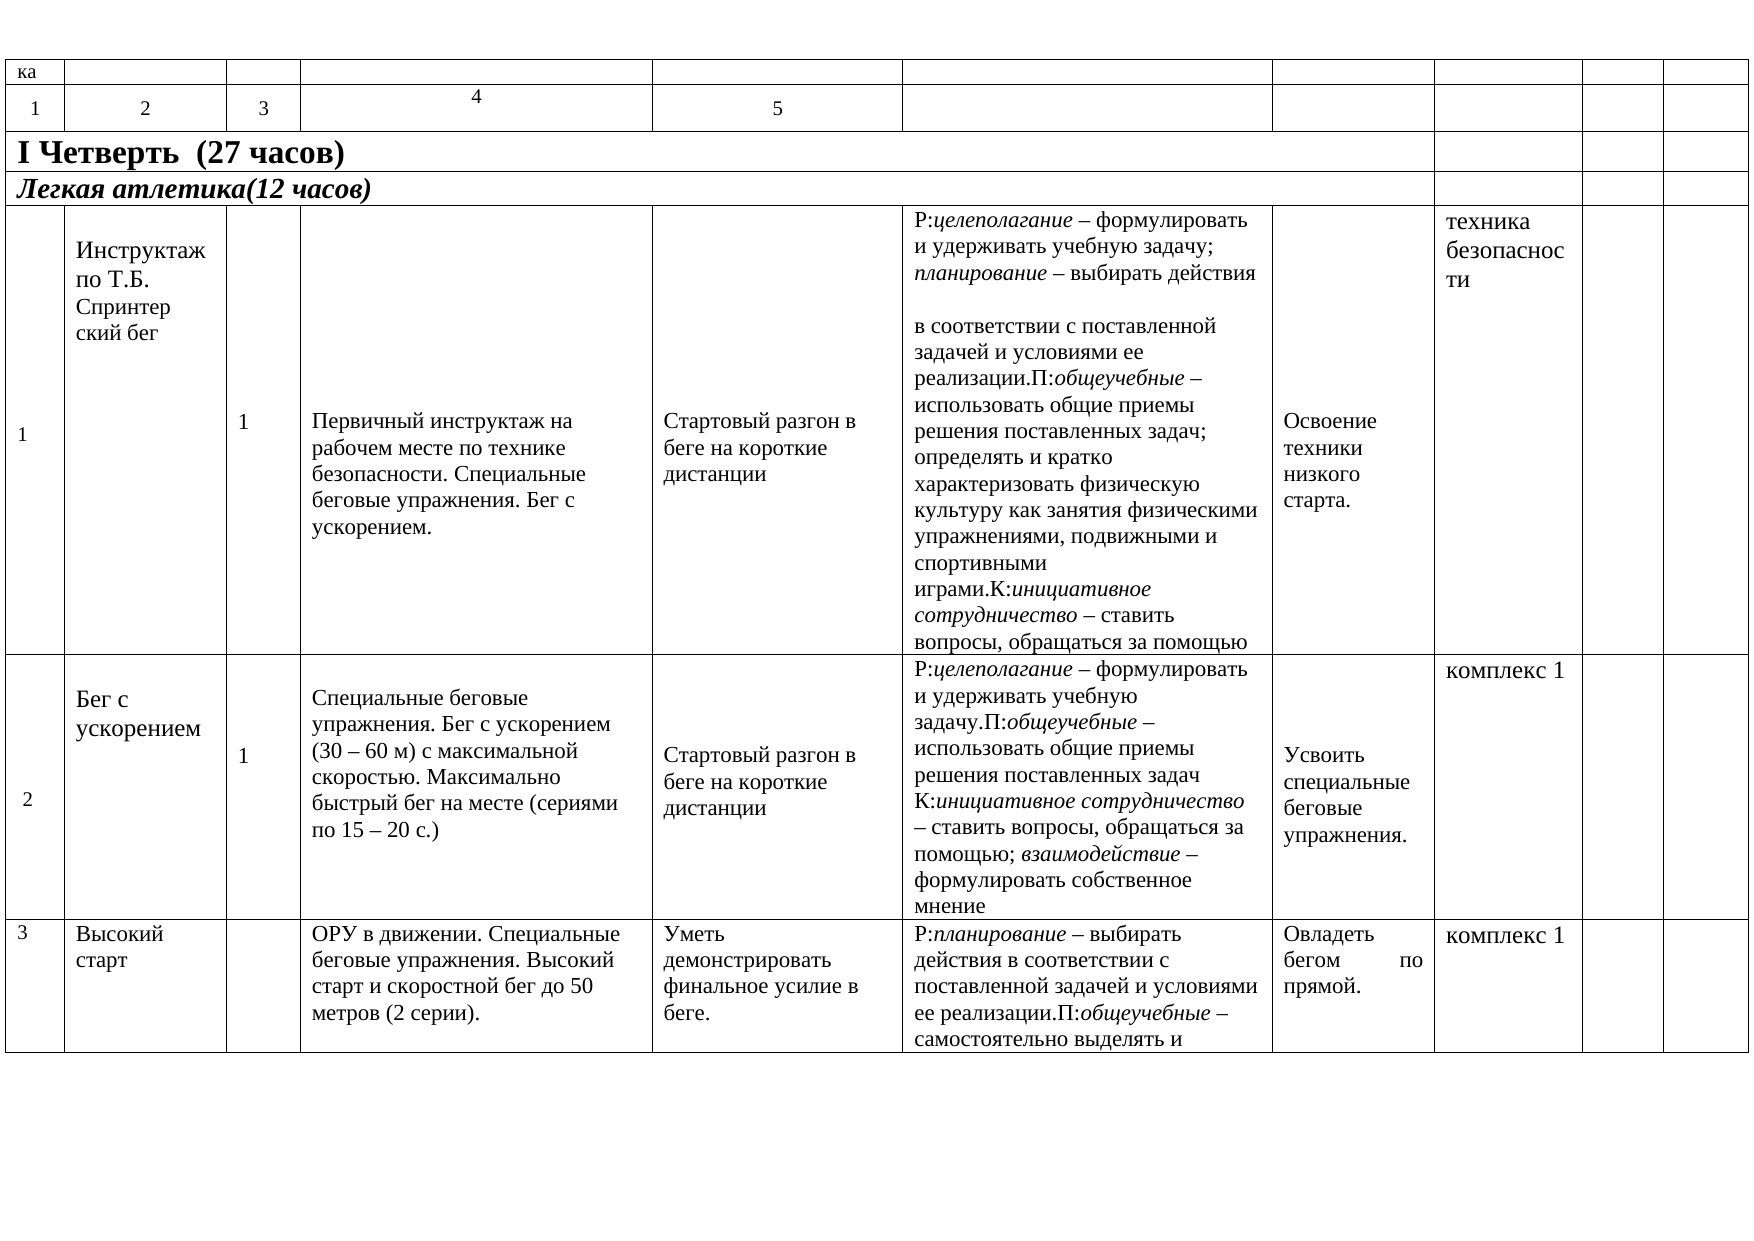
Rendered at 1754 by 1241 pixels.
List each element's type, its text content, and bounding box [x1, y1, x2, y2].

table_cell 3 [227, 85, 300, 131]
table_cell Высокий старт [65, 920, 226, 1052]
table_cell [903, 85, 1272, 131]
table_cell 5 [653, 85, 902, 131]
table_cell 1 [227, 206, 300, 654]
table_cell Усвоить специальные беговые упражнения. [1273, 655, 1434, 919]
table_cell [653, 920, 902, 1052]
table_cell [1583, 85, 1663, 131]
table_cell 3 [6, 920, 64, 1052]
table_cell 2 [65, 85, 226, 131]
table_cell [1435, 172, 1582, 205]
table_cell [1664, 172, 1748, 205]
table_cell [1583, 132, 1663, 171]
table_cell [1273, 85, 1434, 131]
table_cell [1435, 132, 1582, 171]
table_cell [1664, 85, 1748, 131]
table_cell комплекс 1 [1435, 920, 1582, 1052]
table_cell Бег с ускорением [65, 655, 226, 919]
table_cell [1664, 132, 1748, 171]
table_cell [1664, 206, 1748, 654]
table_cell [903, 920, 1272, 1052]
table_cell I Четверть (27 часов) [6, 132, 1434, 171]
table_cell 1 [6, 85, 64, 131]
table_cell 1 [6, 206, 64, 654]
table_cell [1664, 920, 1748, 1052]
table_cell 1 [227, 920, 300, 1052]
table_cell [1664, 60, 1748, 84]
table_cell [1583, 206, 1663, 654]
table_cell Первичный инструктаж на рабочем месте по технике безопасности. Специальные беговые упражнения. Бег с ускорением. [301, 206, 652, 654]
table_cell Инструктаж по Т.Б. Спринтер ский бег [65, 206, 226, 654]
table_cell Стартовый разгон в беге на короткие дистанции [653, 206, 902, 654]
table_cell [1273, 920, 1434, 1052]
table_cell Специальные беговые упражнения. Бег с ускорением (30 – 60 м) с максимальной скоростью. Максимально быстрый бег на месте (сериями по 15 – 20 с.) [301, 655, 652, 919]
table_cell [1583, 172, 1663, 205]
table_cell [1583, 920, 1663, 1052]
table_cell [1583, 60, 1663, 84]
table_cell техника безопасности [1435, 206, 1582, 654]
table_cell [1583, 655, 1663, 919]
table_cell [1664, 655, 1748, 919]
table_cell Легкая атлетика(12 часов) [6, 172, 1434, 205]
table_cell Р:целеполагание – формулировать и удерживать учебную задачу; планирование – выбирать действия в соответствии с поставленной задачей и условиями ее реализации.П:общеучебные – использовать общие приемы решения поставленных задач; определять и кратко характеризовать физическую культуру как занятия физическими упражнениями, подвижными и спортивными играми.К:инициативное сотрудничество – ставить вопросы, обращаться за помощью [903, 206, 1272, 654]
table_cell Освоение техники низкого старта. [1273, 206, 1434, 654]
table_cell 2 [6, 655, 64, 919]
table_cell [1435, 85, 1582, 131]
table_cell 1 [227, 655, 300, 919]
table_cell Р:целеполагание – формулировать и удерживать учебную задачу.П:общеучебные – использовать общие приемы решения поставленных задач К:инициативное сотрудничество – ставить вопросы, обращаться за помощью; взаимодействие – формулировать собственное мнение [903, 655, 1272, 919]
table_cell 4 [301, 85, 652, 131]
table_cell Стартовый разгон в беге на короткие дистанции [653, 655, 902, 919]
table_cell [301, 920, 652, 1052]
table_cell комплекс 1 [1435, 655, 1582, 919]
